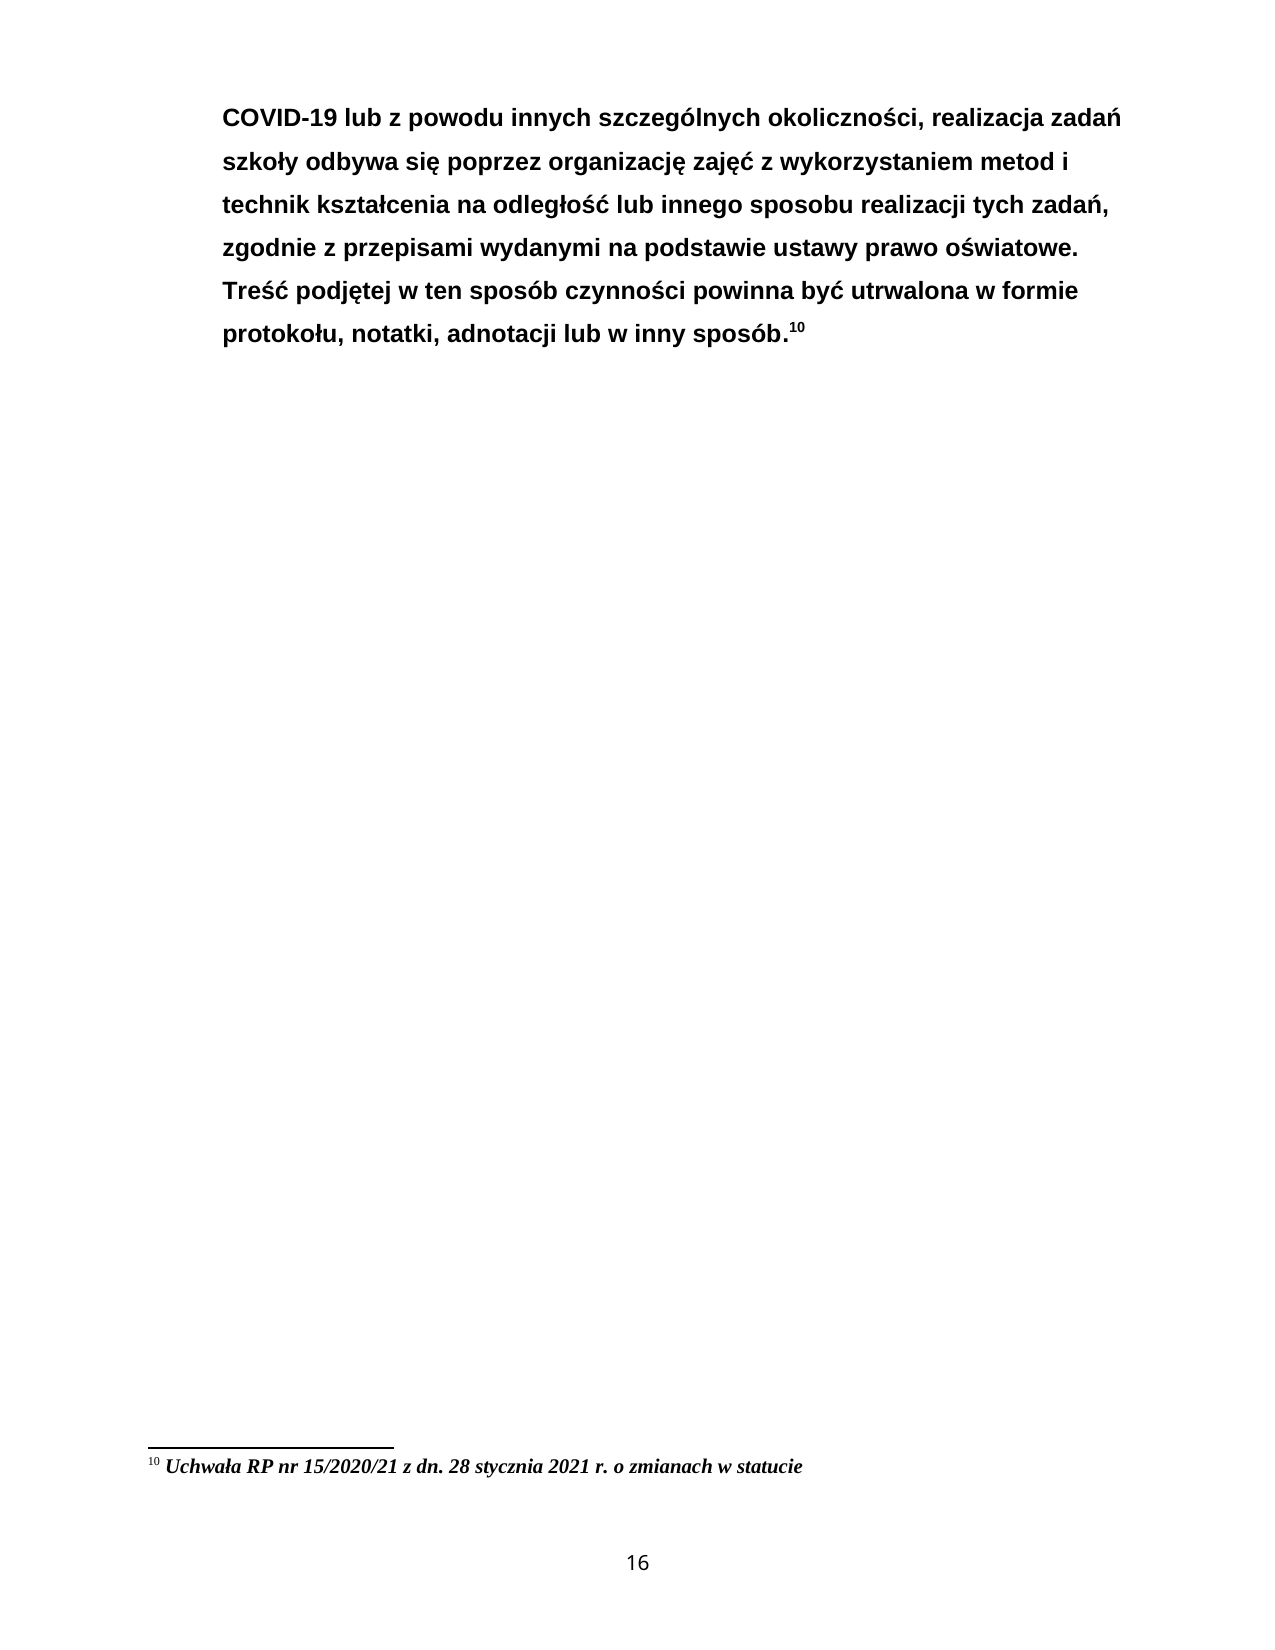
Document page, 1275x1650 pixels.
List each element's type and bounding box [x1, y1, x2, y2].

list [184, 103, 1127, 348]
